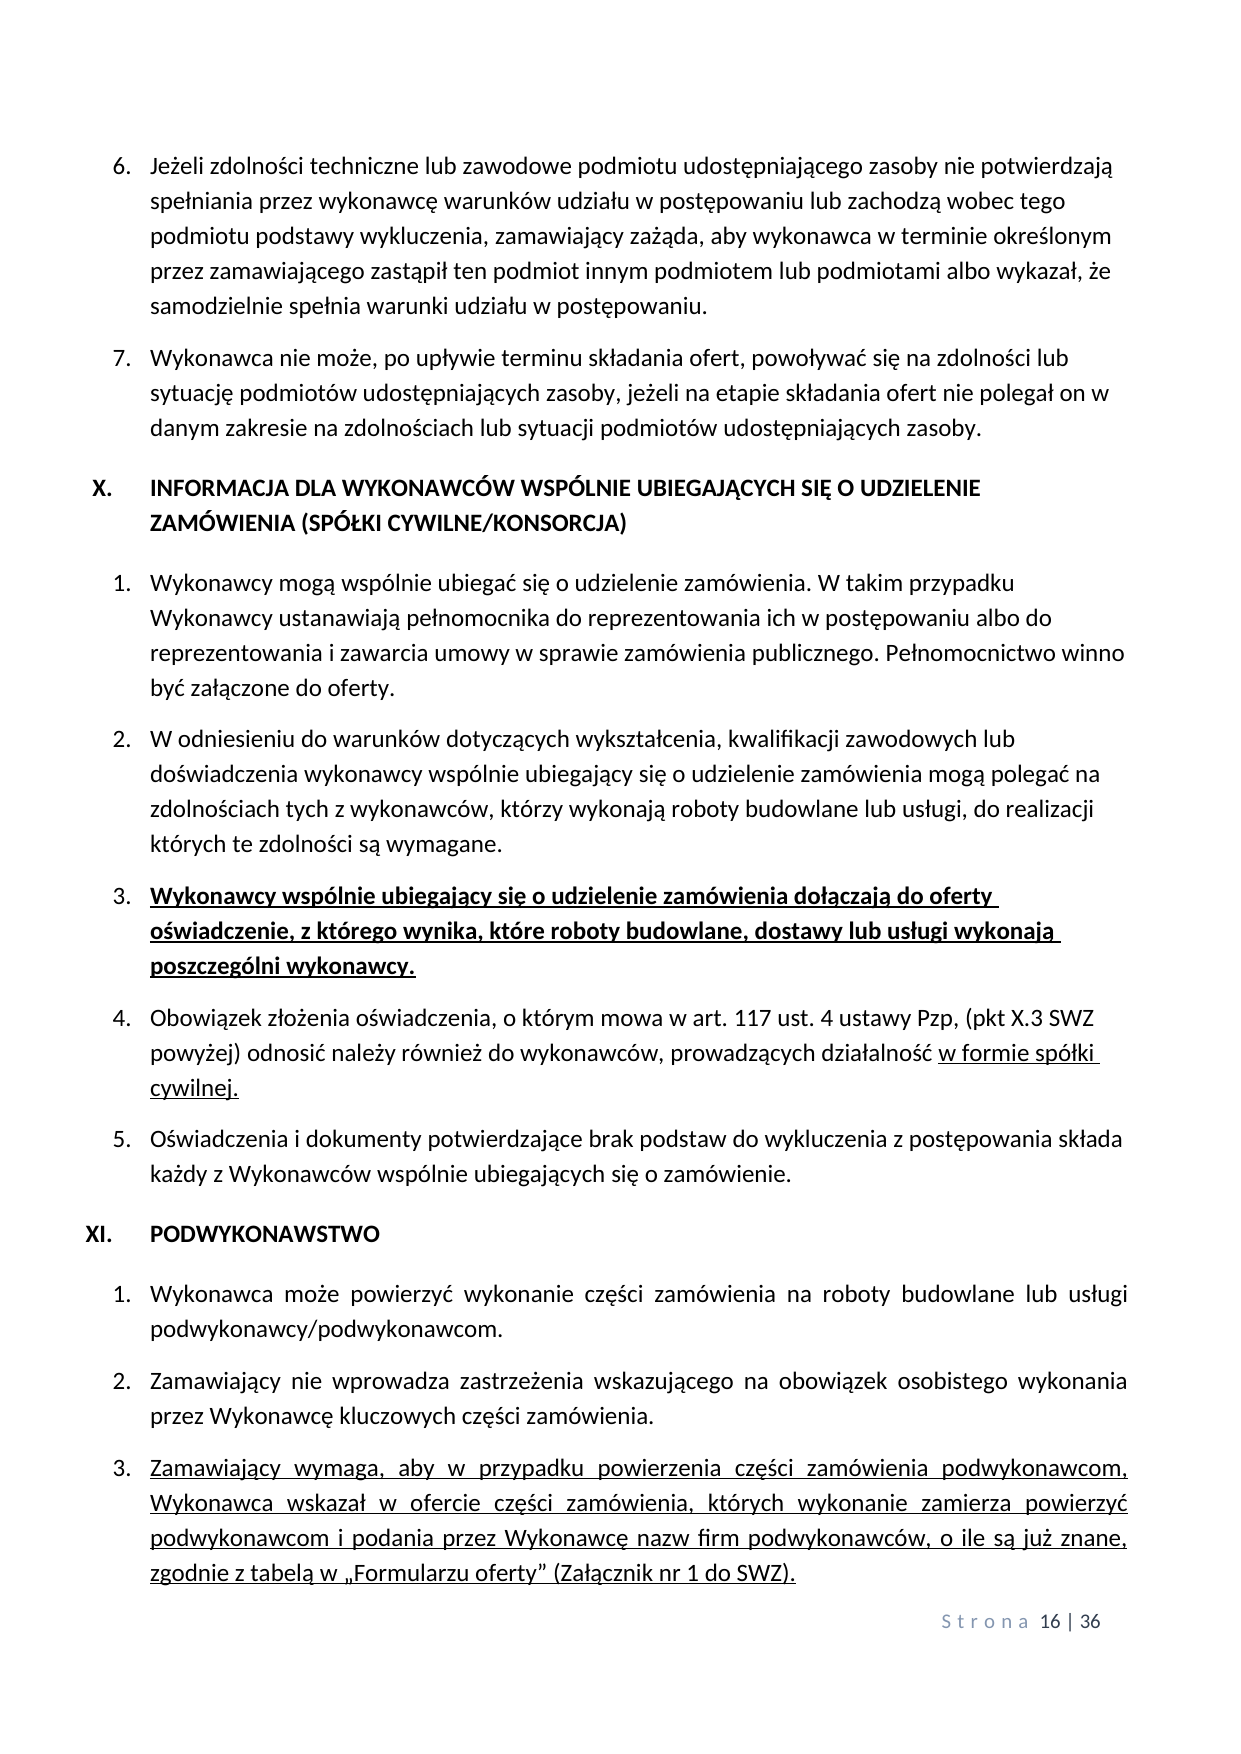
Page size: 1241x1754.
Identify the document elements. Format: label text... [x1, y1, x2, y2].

subtitle informacja dla wykonawców wspólnie ubiegających się o udzielenie zamówienia (spółki cywilne/konsorcja) [112, 472, 1128, 537]
list Wykonawca może powierzyć wykonanie części zamówienia na roboty budowlane lub usługi podwykonawcy/podwykonawcom. [112, 1278, 1128, 1344]
list Wykonawca nie może, po upływie terminu składania ofert, powoływać się na zdolności lub sytuację podmiotów udostępniających zasoby, jeżeli na etapie składania ofert nie polegał on w danym zakresie na zdolnościach lub sytuacji podmiotów udostępniających zasoby. [112, 342, 1128, 442]
subtitle podwykonawstwo [112, 1218, 1128, 1249]
list W odniesieniu do warunków dotyczących wykształcenia, kwalifikacji zawodowych lub doświadczenia wykonawcy wspólnie ubiegający się o udzielenie zamówienia mogą polegać na zdolnościach tych z wykonawców, którzy wykonają roboty budowlane lub usługi, do realizacji których te zdolności są wymagane. [112, 723, 1128, 859]
list Zamawiający wymaga, aby w przypadku powierzenia części zamówienia podwykonawcom, Wykonawca wskazał w ofercie części zamówienia, których wykonanie zamierza powierzyć podwykonawcom i podania przez Wykonawcę nazw firm podwykonawców, o ile są już znane, zgodnie z tabelą w „Formularzu oferty” (Załącznik nr 1 do SWZ). [112, 1452, 1128, 1587]
list Wykonawcy mogą wspólnie ubiegać się o udzielenie zamówienia. W takim przypadku Wykonawcy ustanawiają pełnomocnika do reprezentowania ich w postępowaniu albo do reprezentowania i zawarcia umowy w sprawie zamówienia publicznego. Pełnomocnictwo winno być załączone do oferty. [112, 567, 1128, 702]
list Wykonawcy wspólnie ubiegający się o udzielenie zamówienia dołączają do oferty oświadczenie, z którego wynika, które roboty budowlane, dostawy lub usługi wykonają poszczególni wykonawcy. [112, 880, 1128, 981]
list Jeżeli zdolności techniczne lub zawodowe podmiotu udostępniającego zasoby nie potwierdzają spełniania przez wykonawcę warunków udziału w postępowaniu lub zachodzą wobec tego podmiotu podstawy wykluczenia, zamawiający zażąda, aby wykonawca w terminie określonym przez zamawiającego zastąpił ten podmiot innym podmiotem lub podmiotami albo wykazał, że samodzielnie spełnia warunki udziału w postępowaniu. [112, 150, 1128, 321]
list Obowiązek złożenia oświadczenia, o którym mowa w art. 117 ust. 4 ustawy Pzp, (pkt X.3 SWZ powyżej) odnosić należy również do wykonawców, prowadzących działalność w formie spółki cywilnej. [112, 1002, 1128, 1102]
list Oświadczenia i dokumenty potwierdzające brak podstaw do wykluczenia z postępowania składa każdy z Wykonawców wspólnie ubiegających się o zamówienie. [112, 1123, 1128, 1189]
list Zamawiający nie wprowadza zastrzeżenia wskazującego na obowiązek osobistego wykonania przez Wykonawcę kluczowych części zamówienia. [112, 1365, 1128, 1431]
